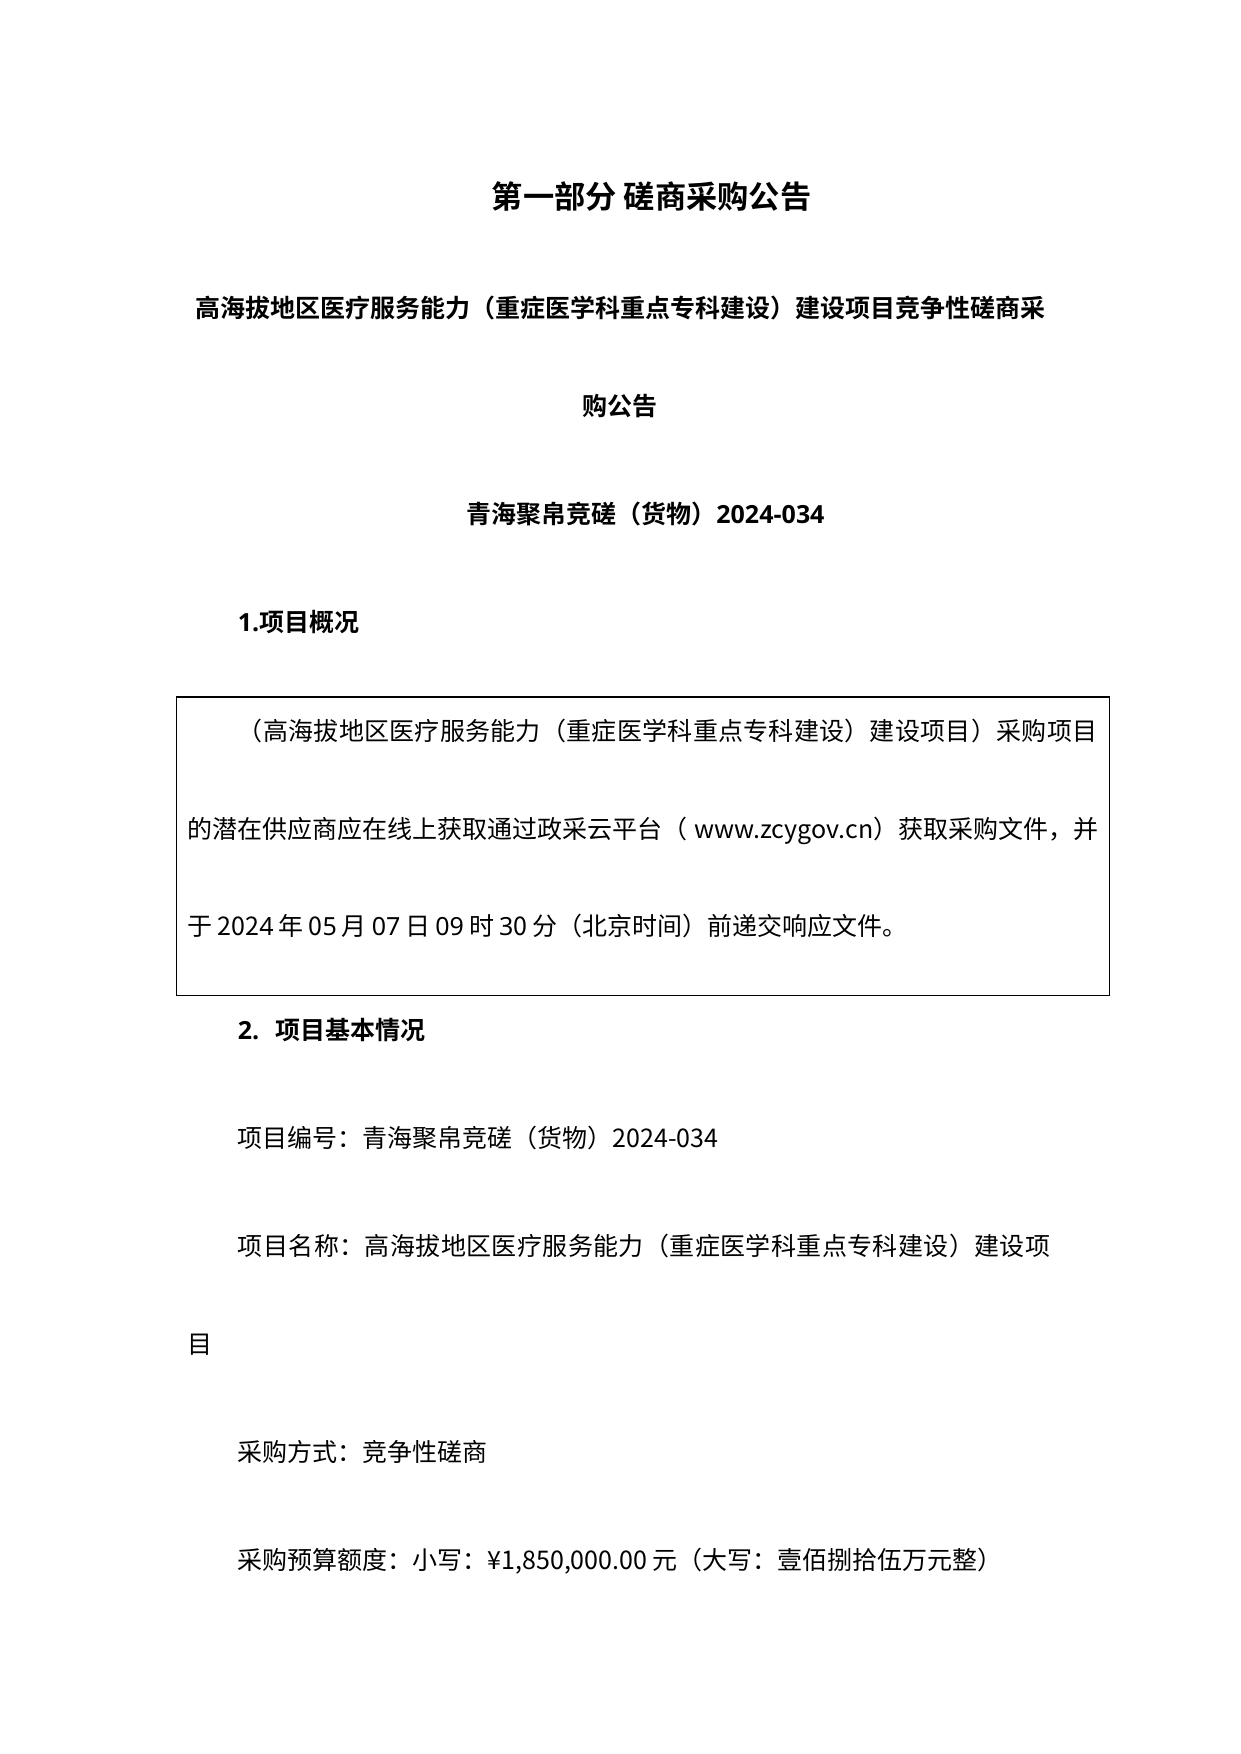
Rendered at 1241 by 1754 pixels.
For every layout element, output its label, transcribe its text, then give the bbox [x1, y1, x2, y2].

text 采购方式：竞争性磋商 [187, 1418, 1053, 1483]
table_header （高海拔地区医疗服务能力（重症医学科重点专科建设）建设项目）采购项目的潜在供应商应在线上获取通过政采云平台（ www.zcygov.cn）获取采购文件，并于2024年05月07日09时30分（北京时间）前递交响应文件。 [177, 698, 1109, 995]
subtitle 第一部分 磋商采购公告 [187, 162, 1053, 227]
text 项目编号：青海聚帛竞磋（货物）2024-034 [187, 1104, 1053, 1169]
text 1.项目概况 [187, 588, 1053, 653]
text 采购预算额度：小写：¥1,850,000.00元（大写：壹佰捌拾伍万元整） [187, 1526, 1053, 1591]
list 项目基本情况 [187, 996, 1053, 1061]
subtitle 高海拔地区医疗服务能力（重症医学科重点专科建设）建设项目竞争性磋商采购公告 [187, 274, 1053, 437]
text 项目名称：高海拔地区医疗服务能力（重症医学科重点专科建设）建设项目 [187, 1212, 1053, 1375]
subtitle 青海聚帛竞磋（货物）2024-034 [187, 480, 1053, 545]
